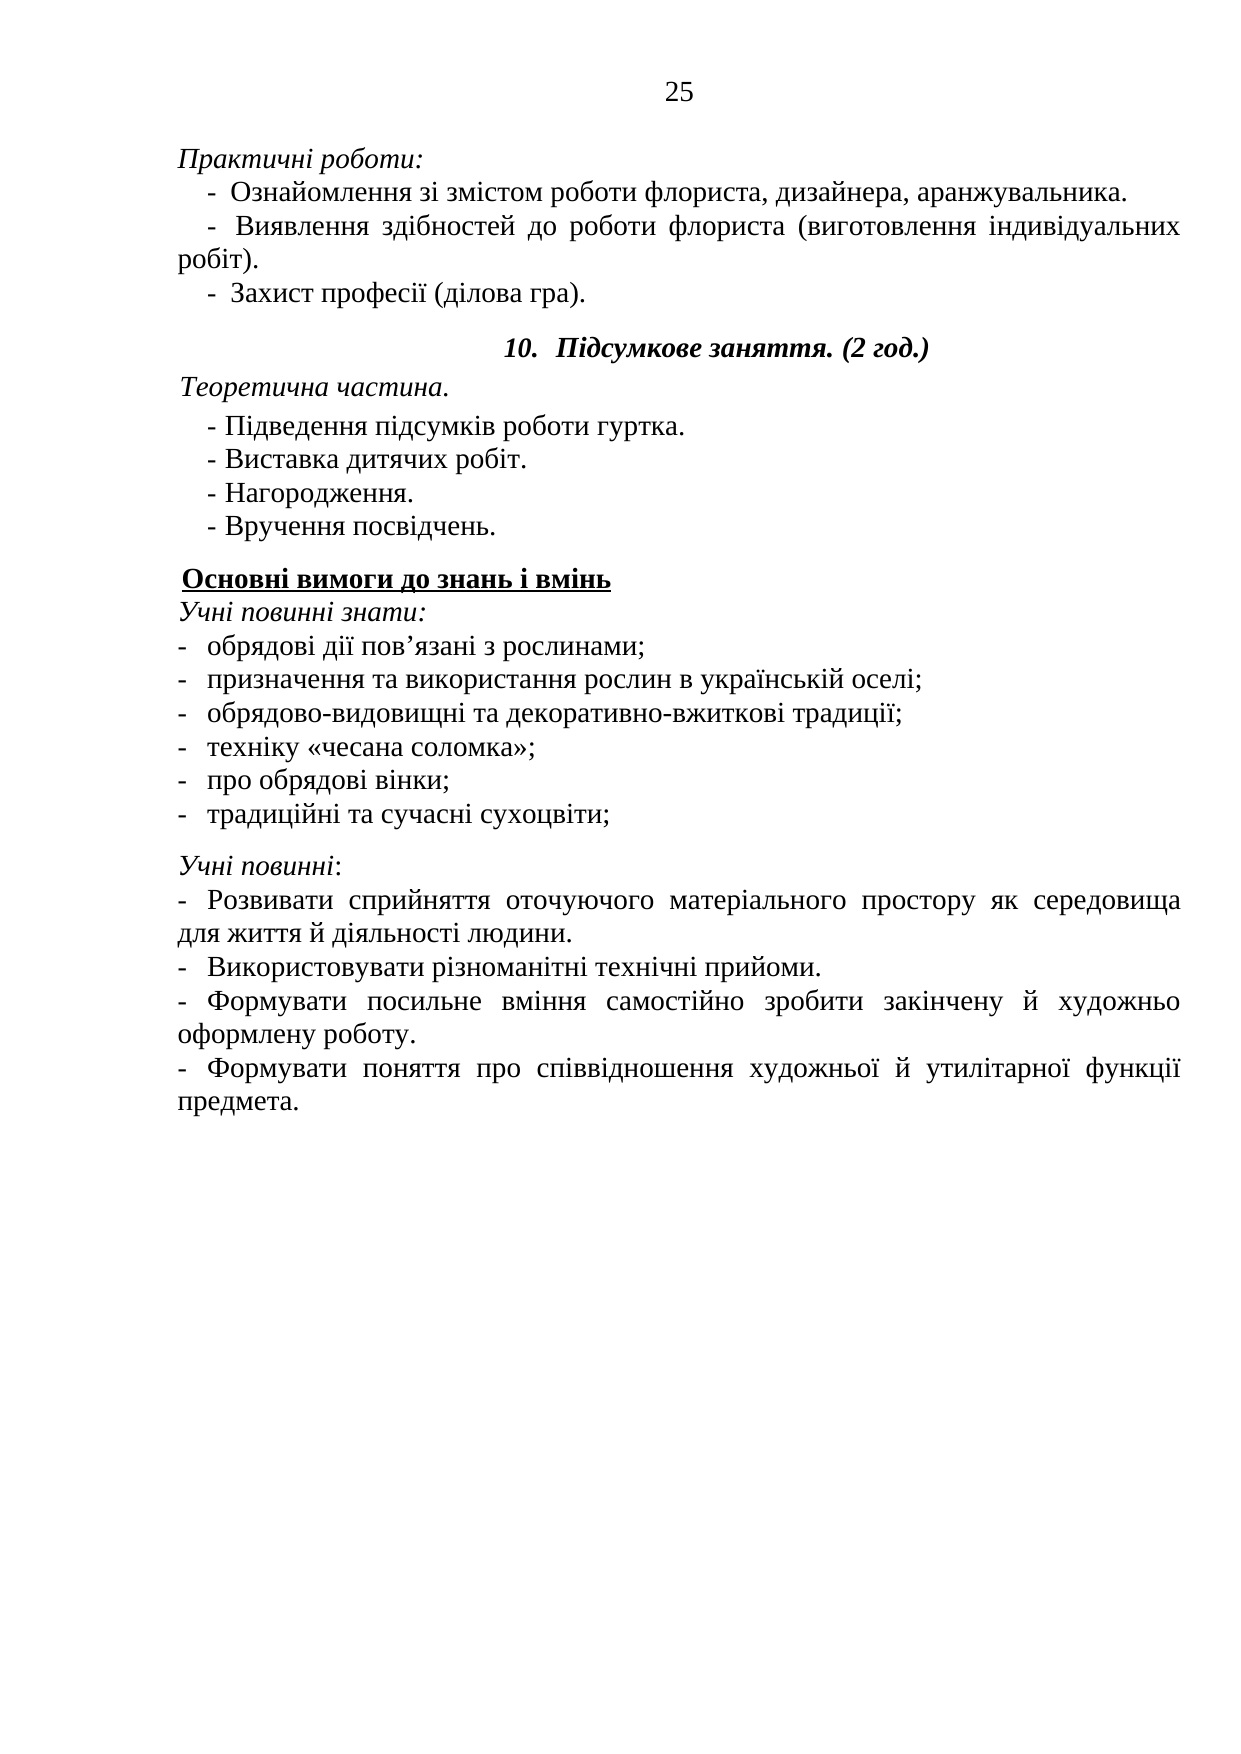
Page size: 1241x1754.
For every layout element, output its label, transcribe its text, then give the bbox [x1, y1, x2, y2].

list техніку «чесана соломка»; [177, 729, 1181, 762]
list Вручення посвідчень. [179, 508, 1181, 542]
list обрядово-видовищні та декоративно-вжиткові традиції; [177, 695, 1181, 729]
list Формувати поняття про співвідношення художньої й утилітарної функції предмета. [177, 1050, 1181, 1117]
list Ознайомлення зі змістом роботи флориста, дизайнера, аранжувальника. [177, 174, 1181, 208]
list Захист професії (ділова гра). [177, 275, 1181, 309]
list призначення та використання рослин в українській оселі; [177, 662, 1181, 695]
list Використовувати різноманітні технічні прийоми. [177, 949, 1181, 983]
text Практичні роботи: [177, 141, 1181, 174]
text Теоретична частина. [179, 369, 1181, 403]
list Підсумкове заняття. (2 год.) [252, 331, 1181, 364]
list Виставка дитячих робіт. [179, 441, 1181, 475]
list Підведення підсумків роботи гуртка. [179, 408, 1181, 441]
text Основні вимоги до знань і вмінь [181, 561, 1181, 594]
list про обрядові вінки; [177, 762, 1181, 796]
text Учні повинні: [177, 848, 1181, 882]
list Розвивати сприйняття оточуючого матеріального простору як середовища для життя й діяльності людини. [177, 882, 1181, 949]
list Нагородження. [179, 475, 1181, 508]
list Формувати посильне вміння самостійно зробити закінчену й художньо оформлену роботу. [177, 983, 1181, 1050]
text Учні повинні знати: [177, 594, 1181, 628]
list обрядові дії пов’язані з рослинами; [177, 628, 1181, 662]
list Виявлення здібностей до роботи флориста (виготовлення індивідуальних робіт). [177, 208, 1181, 275]
list традиційні та сучасні сухоцвіти; [177, 796, 1181, 829]
